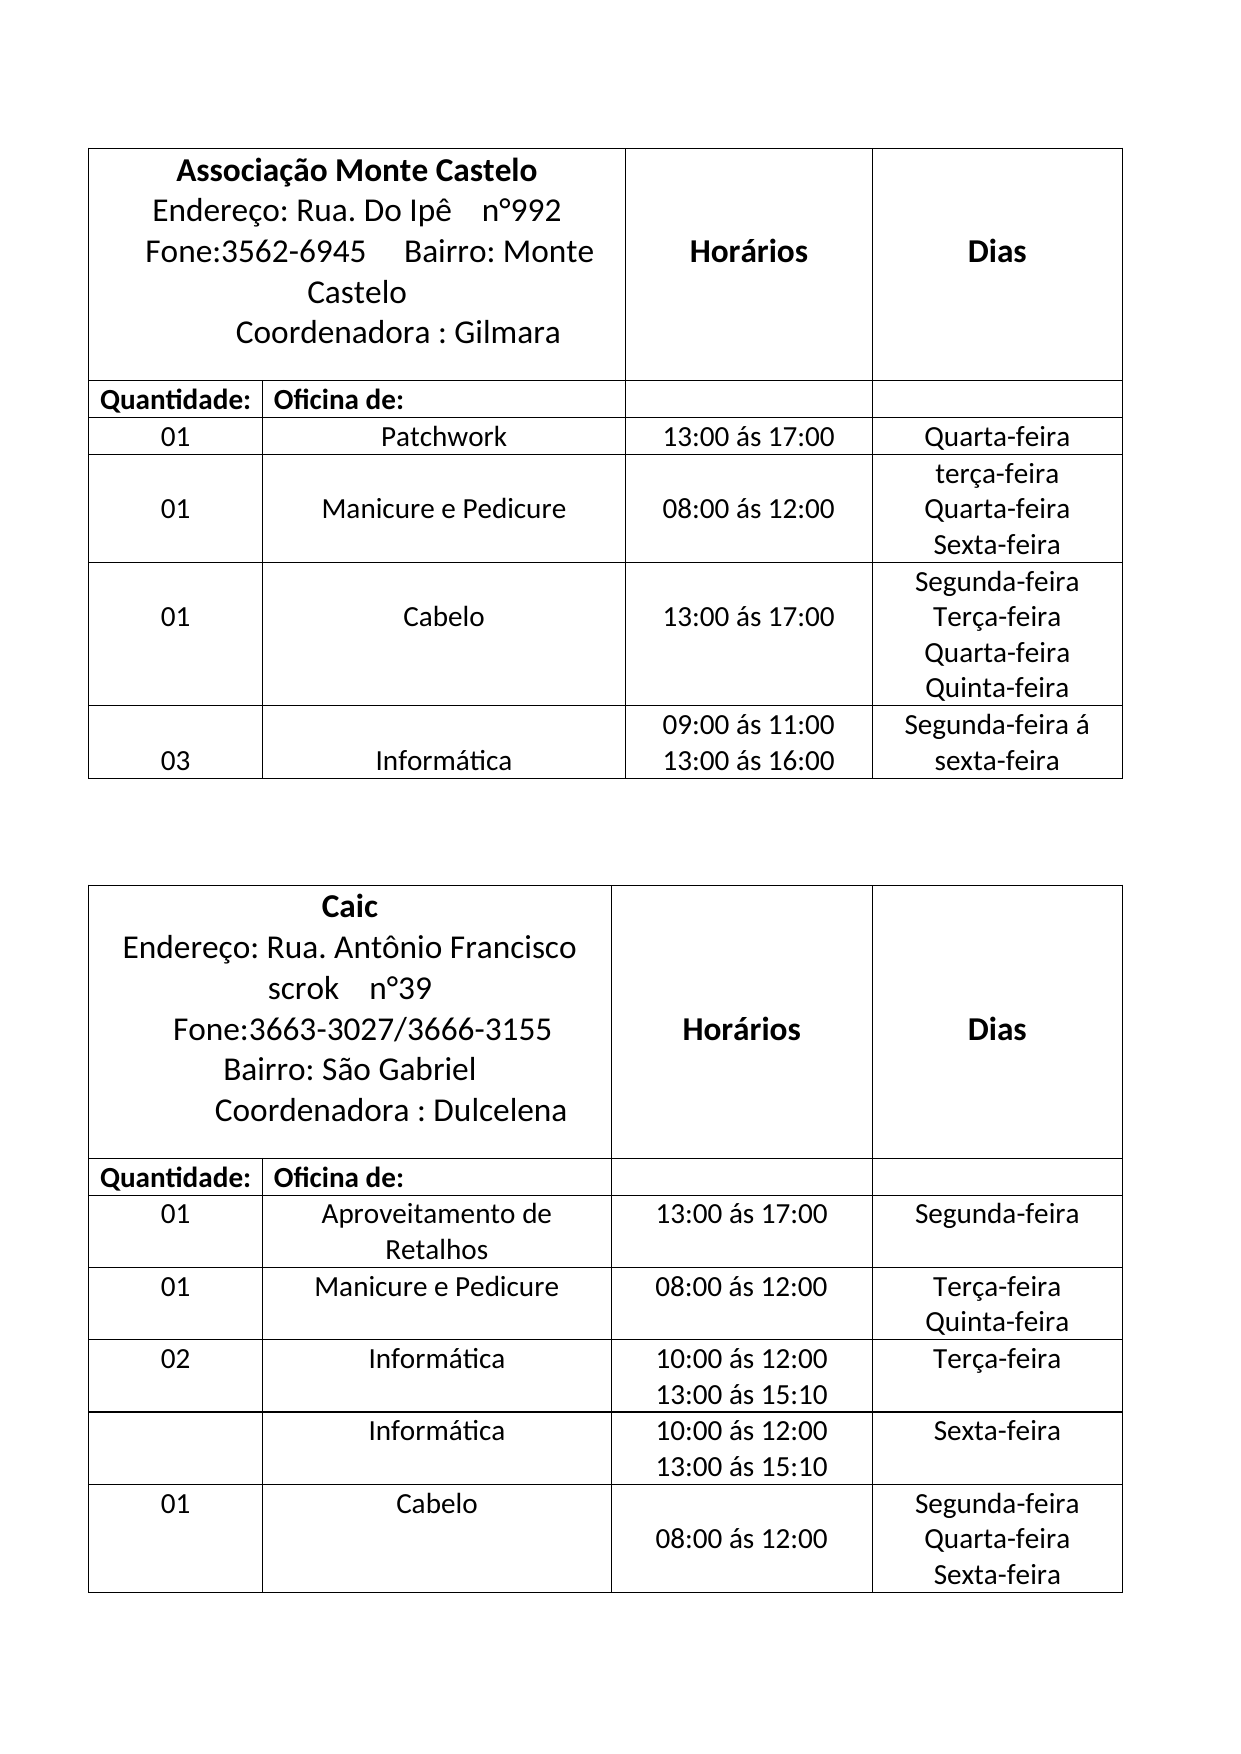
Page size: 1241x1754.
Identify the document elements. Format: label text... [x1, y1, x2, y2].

table_cell 01 [89, 455, 262, 562]
table_cell Quantidade: [89, 381, 262, 417]
table_header Dias [873, 149, 1122, 380]
table_cell 10:00 ás 12:00 13:00 ás 15:10 [612, 1340, 872, 1411]
table_header Associação Monte Castelo Endereço: Rua. Do Ipê n°992 Fone:3562-6945 Bairro: Monte Castelo Coordenadora : Gilmara [89, 149, 625, 380]
table_cell Quantidade: [89, 1159, 262, 1194]
table_cell Terça-feira Quinta-feira [873, 1268, 1122, 1339]
table_cell 13:00 ás 17:00 [626, 418, 872, 454]
table_cell 08:00 ás 12:00 [626, 455, 872, 562]
table_cell [89, 1413, 262, 1484]
table_cell [873, 381, 1122, 417]
table_cell Informática [263, 1340, 611, 1411]
table_cell [626, 381, 872, 417]
table_cell Segunda-feira Quarta-feira Sexta-feira [873, 1485, 1122, 1592]
table_cell Patchwork [263, 418, 625, 454]
table_cell Cabelo [263, 563, 625, 705]
table_cell Segunda-feira [873, 1196, 1122, 1267]
table_cell Segunda-feira á sexta-feira [873, 706, 1122, 777]
table_cell 13:00 ás 17:00 [612, 1196, 872, 1267]
table_cell Oficina de: [263, 381, 625, 417]
table_cell [612, 1159, 872, 1194]
table_cell Segunda-feira Terça-feira Quarta-feira Quinta-feira [873, 563, 1122, 705]
table_header Caic Endereço: Rua. Antônio Francisco scrok n°39 Fone:3663-3027/3666-3155 Bairro: São Gabriel Coordenadora : Dulcelena [89, 886, 611, 1158]
table_cell Sexta-feira [873, 1413, 1122, 1484]
table_cell Aproveitamento de Retalhos [263, 1196, 611, 1267]
table_cell 09:00 ás 11:00 13:00 ás 16:00 [626, 706, 872, 777]
table_cell Quarta-feira [873, 418, 1122, 454]
table_cell Terça-feira [873, 1340, 1122, 1411]
table_cell 13:00 ás 17:00 [626, 563, 872, 705]
table_cell 01 [89, 418, 262, 454]
table_cell Informática [263, 1413, 611, 1484]
table_cell Oficina de: [263, 1159, 611, 1194]
table_cell [873, 1159, 1122, 1194]
table_cell Informática [263, 706, 625, 777]
table_cell Cabelo [263, 1485, 611, 1592]
table_cell 10:00 ás 12:00 13:00 ás 15:10 [612, 1413, 872, 1484]
table_cell 01 [89, 563, 262, 705]
table_cell 08:00 ás 12:00 [612, 1485, 872, 1592]
table_cell 01 [89, 1268, 262, 1339]
table_header Horários [612, 886, 872, 1158]
table_cell 03 [89, 706, 262, 777]
table_cell 08:00 ás 12:00 [612, 1268, 872, 1339]
table_header Dias [873, 886, 1122, 1158]
table_cell Manicure e Pedicure [263, 1268, 611, 1339]
table_cell 02 [89, 1340, 262, 1411]
table_cell 01 [89, 1485, 262, 1592]
table_cell 01 [89, 1196, 262, 1267]
table_header Horários [626, 149, 872, 380]
table_cell Manicure e Pedicure [263, 455, 625, 562]
table_cell terça-feira Quarta-feira Sexta-feira [873, 455, 1122, 562]
